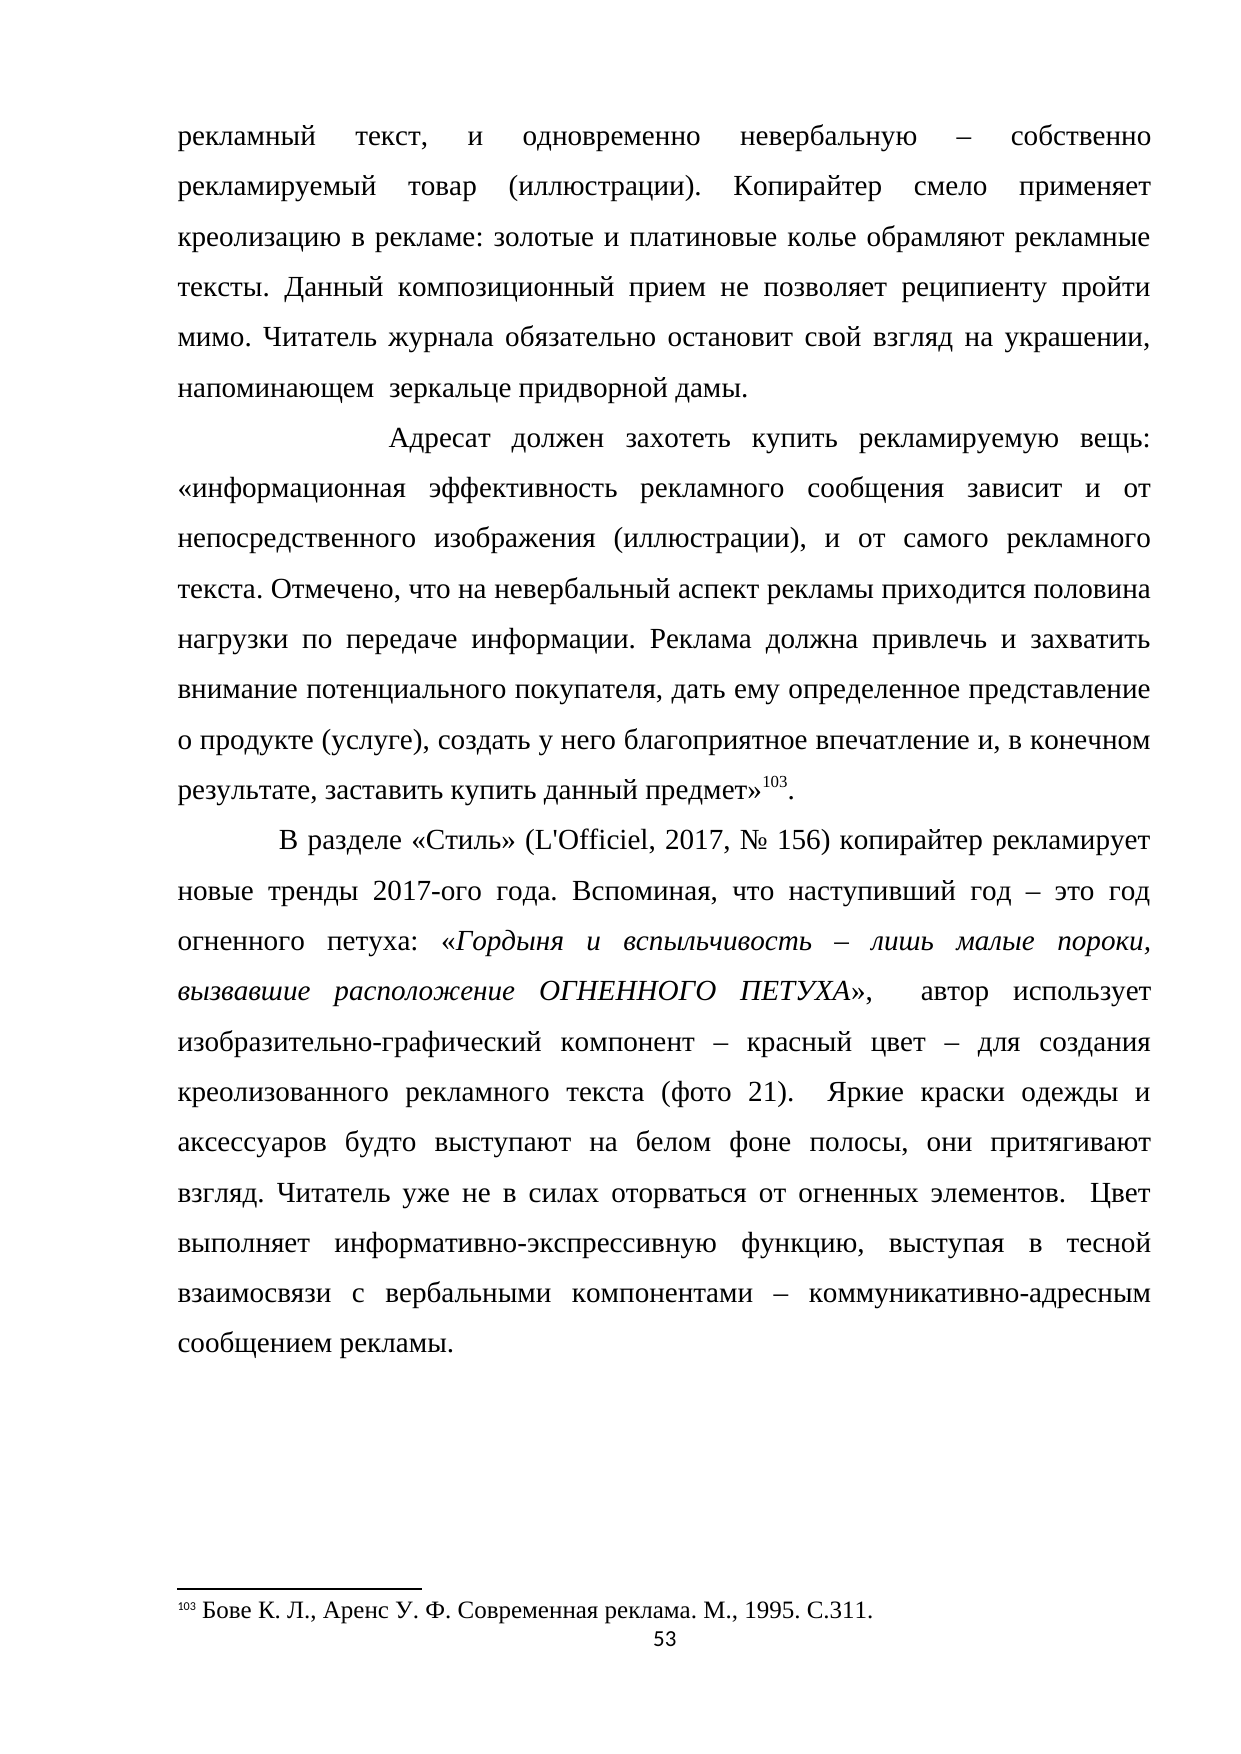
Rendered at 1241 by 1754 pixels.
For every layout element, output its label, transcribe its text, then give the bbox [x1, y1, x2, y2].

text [177, 118, 1152, 403]
text Адресат должен захотеть купить рекламируемую вещь: «информационная эффективность рекламного сообщения зависит и от непосредственного изображения (иллюстрации), и от самого рекламного текста. Отмечено, что на невербальный аспект рекламы приходится половина нагрузки по передаче информации. Реклама должна привлечь и захватить внимание потенциального покупателя, дать ему определенное представление о продукте (услуге), создать у него благоприятное впечатление и, в конечном результате, заставить купить данный предмет». [177, 420, 1152, 806]
text В разделе «Стиль» (L'Officiel, 2017, № 156) копирайтер рекламирует новые тренды 2017-ого года. Вспоминая, что наступивший год – это год огненного петуха: «Гордыня и вспыльчивость – лишь малые пороки, вызвавшие расположение ОГНЕННОГО ПЕТУХА», автор использует изобразительно-графический компонент – красный цвет – для создания креолизованного рекламного текста (фото 21). Яркие краски одежды и аксессуаров будто выступают на белом фоне полосы, они притягивают взгляд. Читатель уже не в силах оторваться от огненных элементов. Цвет выполняет информативно-экспрессивную функцию, выступая в тесной взаимосвязи с вербальными компонентами – коммуникативно-адресным сообщением рекламы. [177, 822, 1152, 1359]
